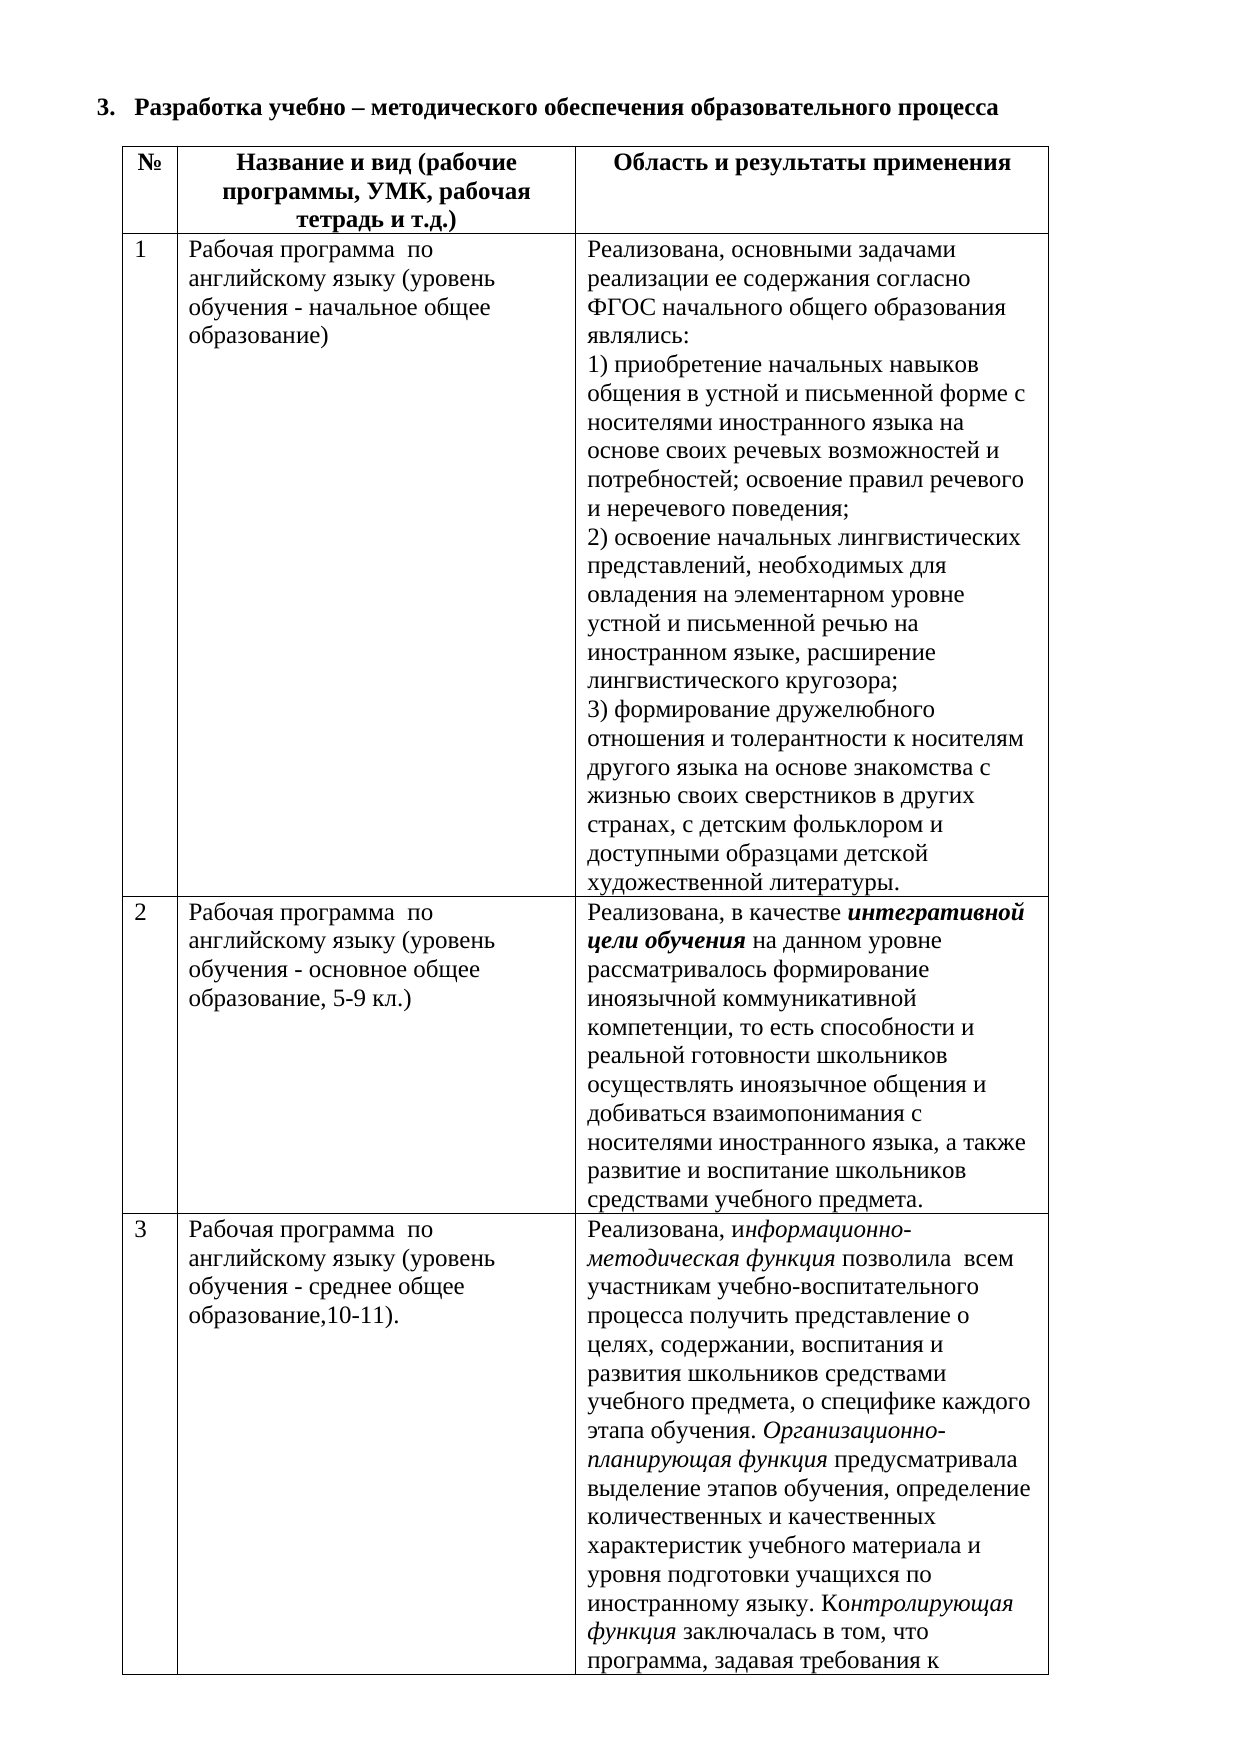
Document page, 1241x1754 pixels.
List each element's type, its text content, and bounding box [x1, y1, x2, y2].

list Разработка учебно – методического обеспечения образовательного процесса [97, 92, 1181, 121]
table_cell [576, 1214, 1048, 1674]
table_cell Рабочая программа по английскому языку (уровень обучения - начальное общее образование) [178, 234, 575, 896]
table_cell Реализована, в качестве интегративной цели обучения на данном уровне рассматривалось формирование иноязычной коммуникативной компетенции, то есть способности и реальной готовности школьников осуществлять иноязычное общения и добиваться взаимопонимания с носителями иностранного языка, а также развитие и воспитание школьников средствами учебного предмета. [917, 897, 1048, 1213]
table_header Название и вид (рабочие программы, УМК, рабочая тетрадь и т.д.) [178, 147, 575, 233]
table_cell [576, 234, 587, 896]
table_header Область и результаты применения [576, 147, 1048, 233]
table_cell 1 [123, 234, 177, 896]
table_cell 3 [123, 1214, 177, 1674]
table_cell 2 [123, 897, 177, 1213]
table_header № [123, 147, 177, 233]
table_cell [178, 1214, 575, 1674]
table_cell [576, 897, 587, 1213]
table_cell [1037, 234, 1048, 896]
table_cell Рабочая программа по английскому языку (уровень обучения - основное общее образование, 5-9 кл.) [178, 897, 575, 1213]
